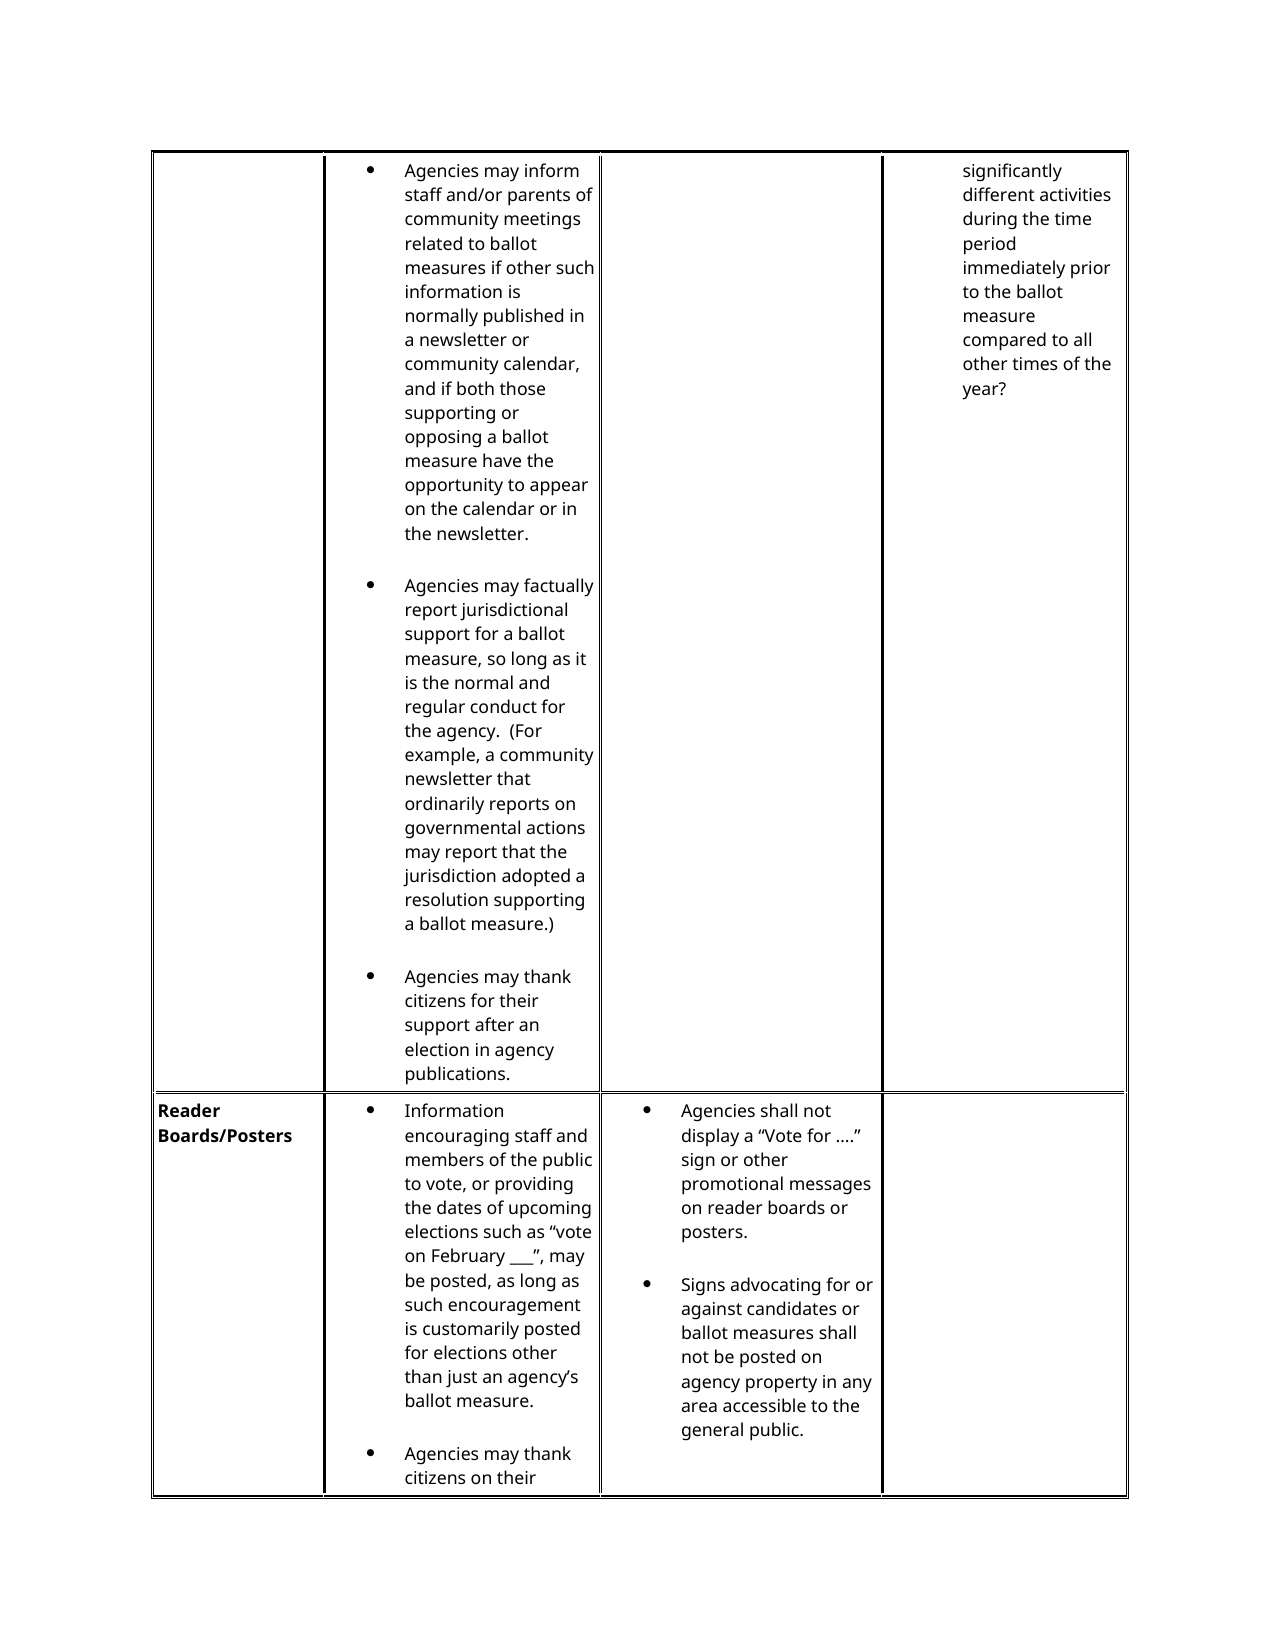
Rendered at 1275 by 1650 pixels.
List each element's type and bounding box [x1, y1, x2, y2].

table_cell [154, 152, 324, 1091]
table_cell [601, 1094, 882, 1495]
table_cell [152, 1091, 324, 1495]
table_cell [882, 153, 1126, 1091]
table_cell [601, 152, 882, 1091]
table_cell [324, 1094, 601, 1495]
table_cell [324, 153, 601, 1091]
table_cell [882, 1091, 1127, 1495]
